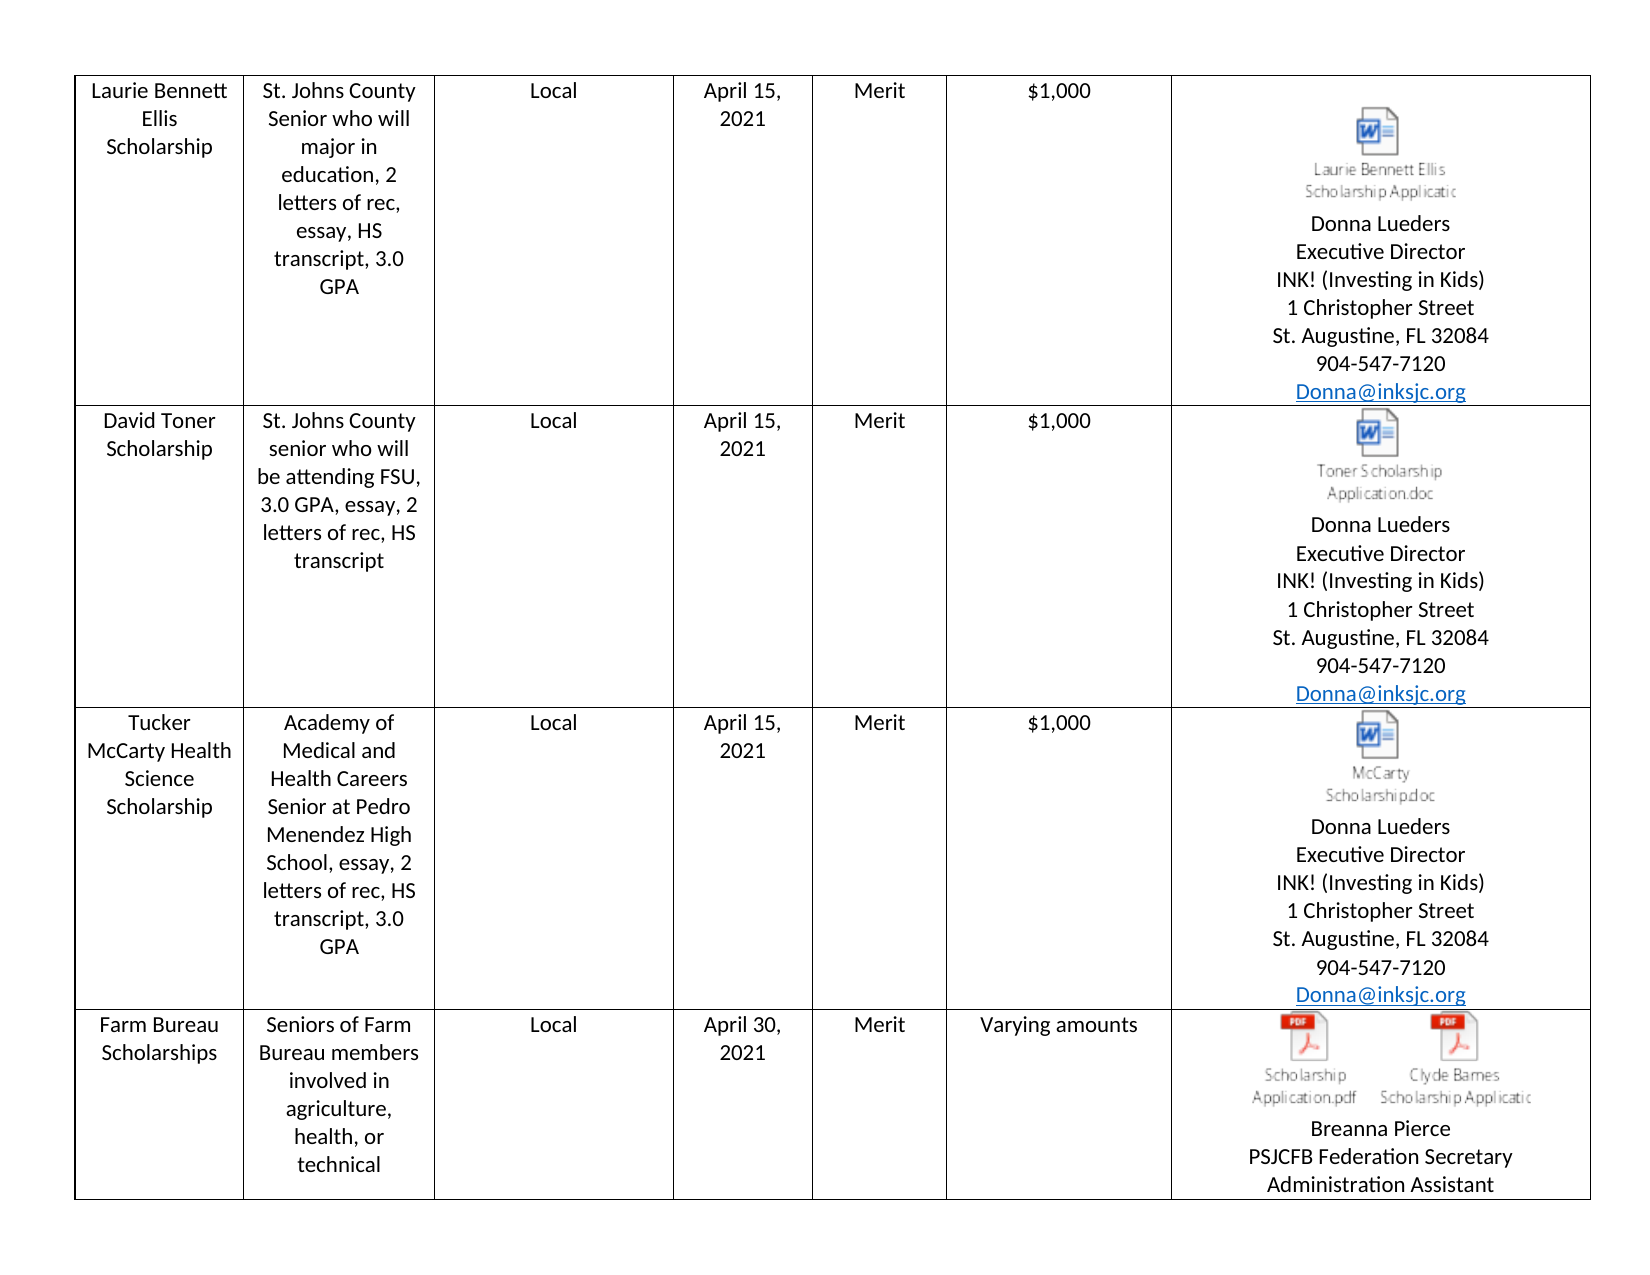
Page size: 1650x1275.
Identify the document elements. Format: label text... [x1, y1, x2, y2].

table_cell Merit [813, 1010, 946, 1198]
table_cell April 15, 2021 [674, 708, 812, 1009]
table_cell Merit [813, 76, 946, 405]
table_cell Local [435, 406, 673, 707]
table_cell St. Johns County Senior who will major in education, 2 letters of rec, essay, HS transcript, 3.0 GPA [244, 76, 434, 405]
table_cell $1,000 [947, 406, 1171, 707]
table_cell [1172, 1010, 1590, 1198]
table_cell Local [435, 708, 673, 1009]
table_cell April 15, 2021 [674, 76, 812, 405]
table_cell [244, 1010, 434, 1198]
table_cell Donna Lueders Executive Director INK! (Investing in Kids) 1 Christopher Street St. Augustine, FL 32084 904-547-7120 Donna@inksjc.org [1172, 406, 1590, 707]
table_cell Laurie Bennett Ellis Scholarship [76, 76, 243, 405]
table_cell Tucker McCarty Health Science Scholarship [76, 708, 243, 1009]
table_cell Varying amounts [947, 1010, 1171, 1198]
table_cell Academy of Medical and Health Careers Senior at Pedro Menendez High School, essay, 2 letters of rec, HS transcript, 3.0 GPA [244, 708, 434, 1009]
table_cell St. Johns County senior who will be attending FSU, 3.0 GPA, essay, 2 letters of rec, HS transcript [244, 406, 434, 707]
table_cell April 15, 2021 [674, 406, 812, 707]
table_cell Merit [813, 406, 946, 707]
table_cell Local [435, 1010, 673, 1198]
table_cell Merit [813, 708, 946, 1009]
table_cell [76, 1010, 243, 1198]
table_cell Local [435, 76, 673, 405]
table_cell April 30, 2021 [674, 1010, 812, 1198]
table_cell Donna Lueders Executive Director INK! (Investing in Kids) 1 Christopher Street St. Augustine, FL 32084 904-547-7120 Donna@inksjc.org [1172, 76, 1590, 405]
table_cell David Toner Scholarship [76, 406, 243, 707]
table_cell Donna Lueders Executive Director INK! (Investing in Kids) 1 Christopher Street St. Augustine, FL 32084 904-547-7120 Donna@inksjc.org [1172, 708, 1590, 1009]
table_cell $1,000 [947, 708, 1171, 1009]
table_cell $1,000 [947, 76, 1171, 405]
